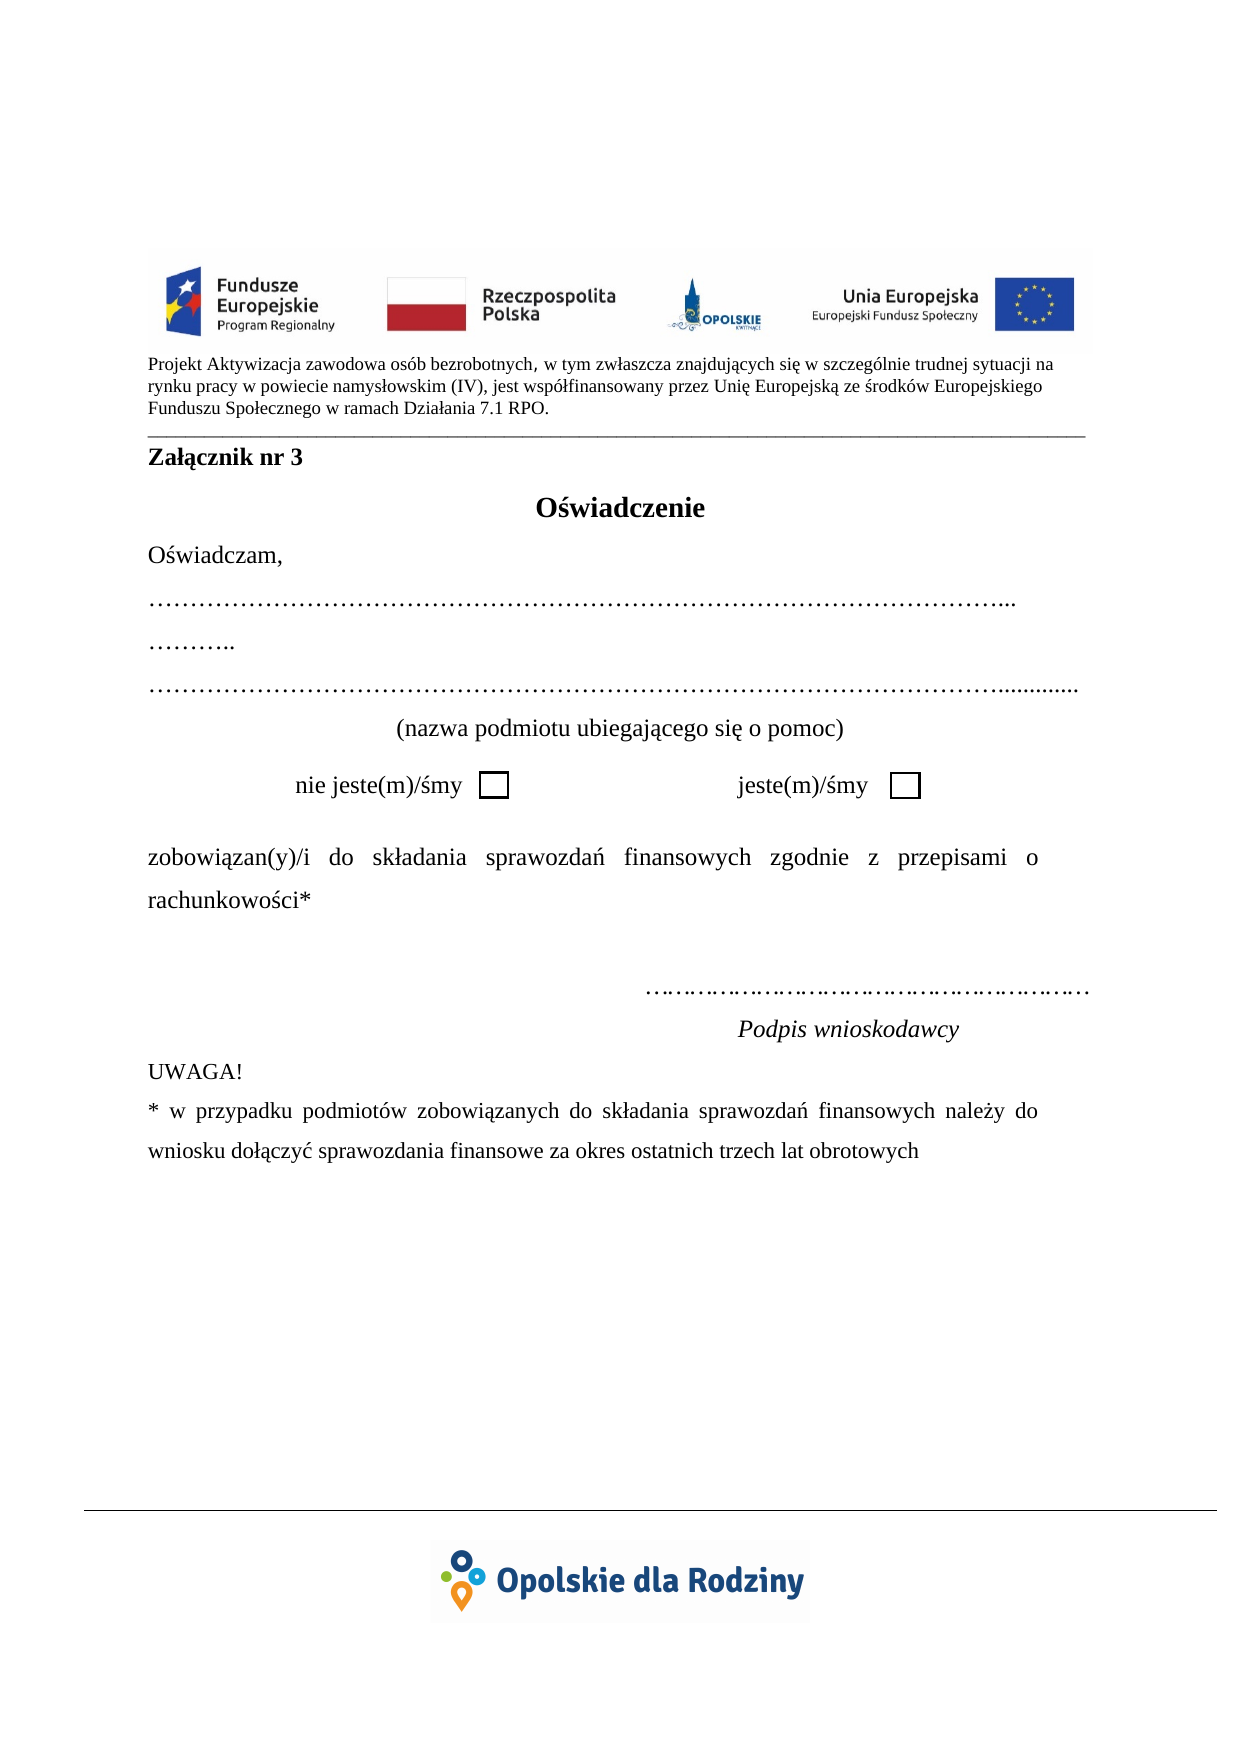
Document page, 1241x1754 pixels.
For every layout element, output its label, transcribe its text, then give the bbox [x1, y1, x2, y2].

text ____________________________________________________________________________________________________ Załącznik nr 3 [148, 418, 1093, 471]
text Projekt Aktywizacja zawodowa osób bezrobotnych, w tym zwłaszcza znajdujących się w szczególnie trudnej sytuacji na rynku pracy w powiecie namysłowskim (IV), jest współfinansowany przez Unię Europejską ze środków Europejskiego Funduszu Społecznego w ramach Działania 7.1 RPO. [148, 354, 1093, 418]
text Oświadczam, [148, 540, 1093, 569]
text * w przypadku podmiotów zobowiązanych do składania sprawozdań finansowych należy do wniosku dołączyć sprawozdania finansowe za okres ostatnich trzech lat obrotowych [148, 1097, 1039, 1163]
text Podpis wnioskodawcy [269, 1014, 1093, 1043]
text …………………………………………………… [516, 971, 1093, 1000]
text nie jeste(m)/śmy jeste(m)/śmy [221, 770, 1093, 799]
text UWAGA! [148, 1058, 1039, 1084]
text Oświadczenie [148, 490, 1093, 523]
picture [430, 1540, 810, 1623]
text zobowiązan(y)/i do składania sprawozdań finansowych zgodnie z przepisami o rachunkowości* [148, 842, 1039, 914]
text …………………………………………………………………………………………...………..…………………………………………………………………………………………............. [148, 583, 1093, 698]
text (nazwa podmiotu ubiegającego się o pomoc) [148, 713, 1093, 741]
picture [147, 248, 1093, 354]
